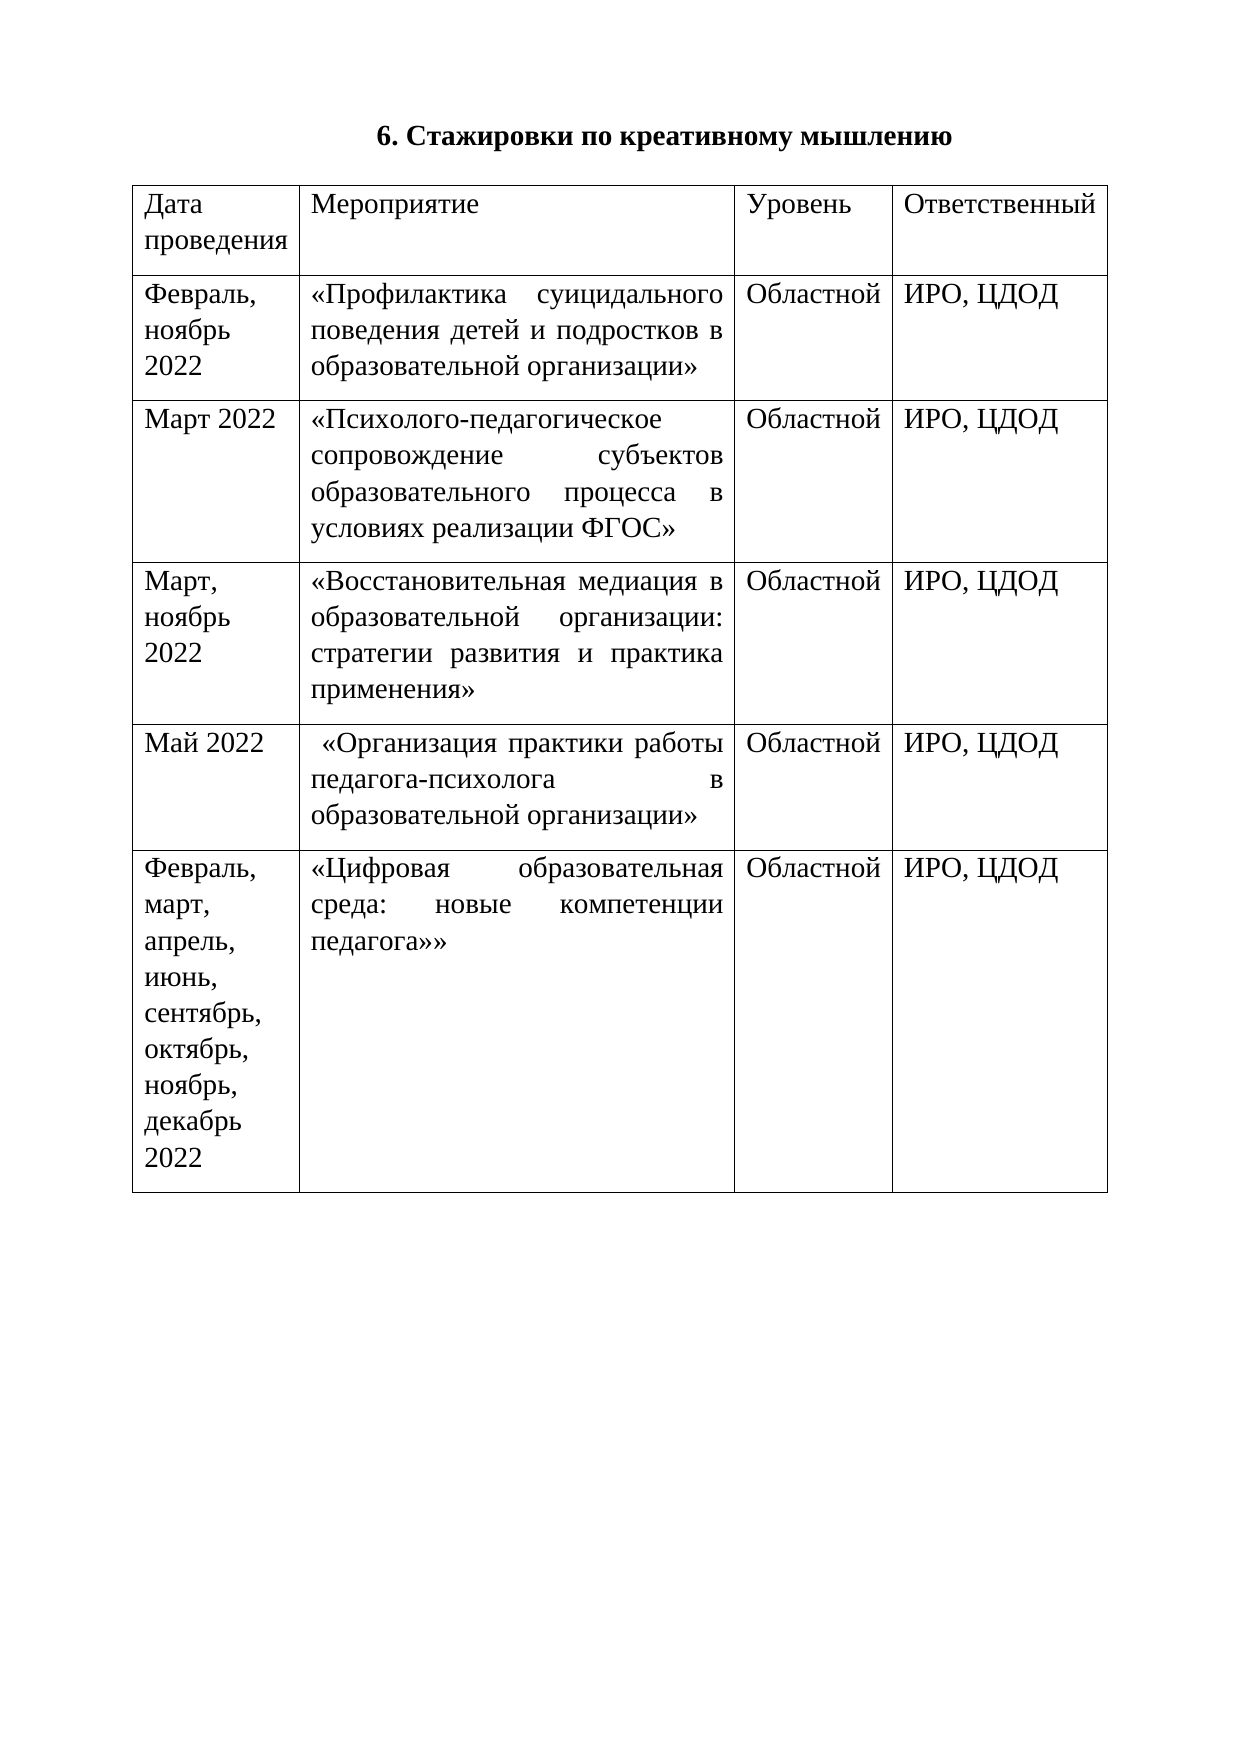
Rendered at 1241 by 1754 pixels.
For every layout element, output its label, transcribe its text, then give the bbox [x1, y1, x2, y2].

table_cell Март 2022 [133, 401, 299, 562]
table_cell Областной [735, 725, 892, 849]
list 6. Стажировки по креативному мышлению [177, 118, 1152, 152]
table_cell «Психолого-педагогическое сопровождение субъектов образовательного процесса в условиях реализации ФГОС» [300, 401, 734, 562]
table_cell «Организация практики работы педагога-психолога в образовательной организации» [300, 725, 734, 849]
table_header Дата проведения [133, 186, 299, 275]
table_cell ИРО, ЦДОД [893, 563, 1107, 724]
table_cell Май 2022 [133, 725, 299, 849]
table_header Ответственный [893, 186, 1107, 275]
table_cell «Профилактика суицидального поведения детей и подростков в образовательной организации» [300, 276, 734, 400]
table_cell ИРО, ЦДОД [893, 725, 1107, 849]
table_cell ИРО, ЦДОД [893, 401, 1107, 562]
table_cell «Цифровая образовательная среда: новые компетенции педагога»» [300, 851, 734, 1192]
table_cell Областной [735, 563, 892, 724]
table_header Мероприятие [300, 186, 734, 275]
table_cell Областной [735, 401, 892, 562]
table_cell Областной [735, 851, 892, 1192]
table_cell Февраль, ноябрь 2022 [133, 276, 299, 400]
table_cell Март, ноябрь 2022 [133, 563, 299, 724]
table_cell Областной [735, 276, 892, 400]
table_header Уровень [735, 186, 892, 275]
table_cell Февраль, март, апрель, июнь, сентябрь, октябрь, ноябрь, декабрь 2022 [133, 851, 299, 1192]
table_cell ИРО, ЦДОД [893, 851, 1107, 1192]
table_cell «Восстановительная медиация в образовательной организации: стратегии развития и практика применения» [300, 563, 734, 724]
table_cell ИРО, ЦДОД [893, 276, 1107, 400]
